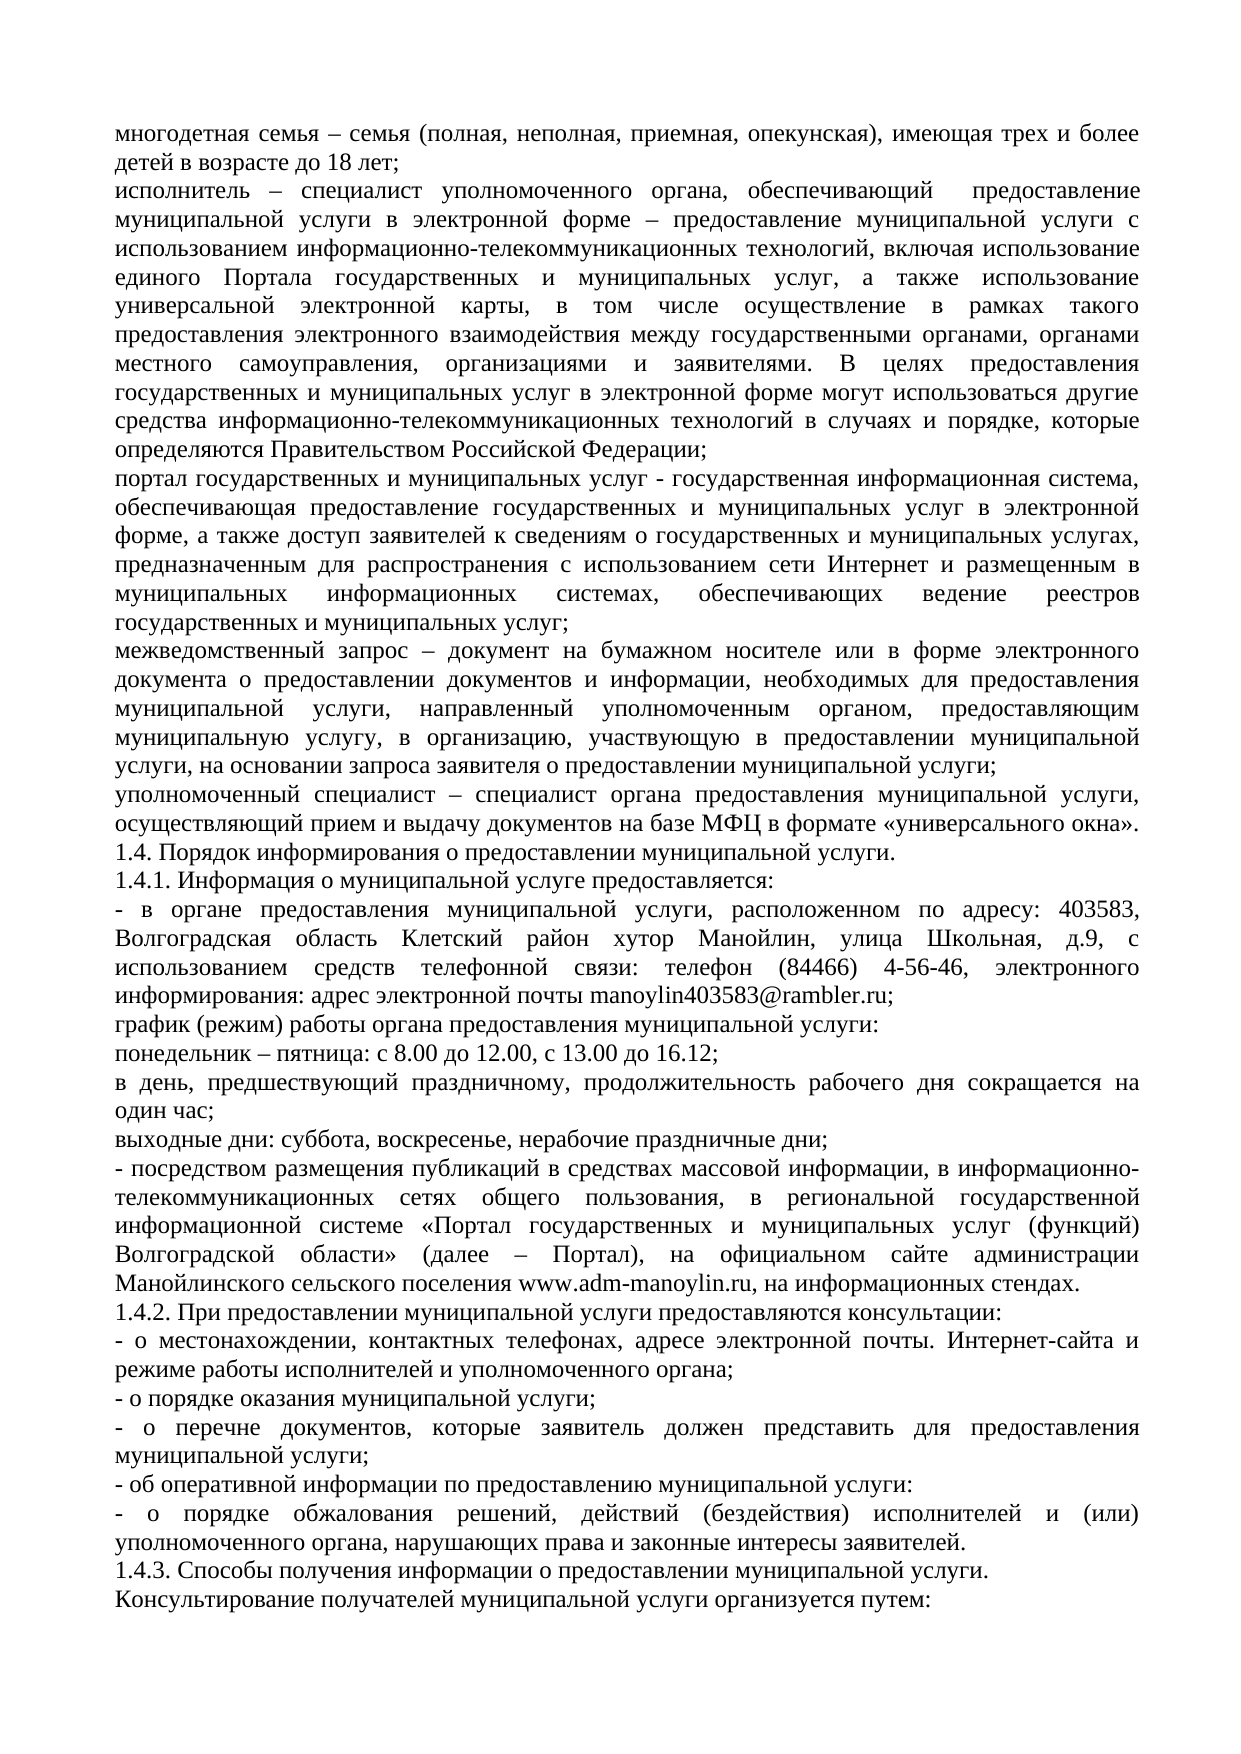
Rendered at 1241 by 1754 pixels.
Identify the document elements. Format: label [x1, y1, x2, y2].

table_header [103, 118, 1152, 1613]
